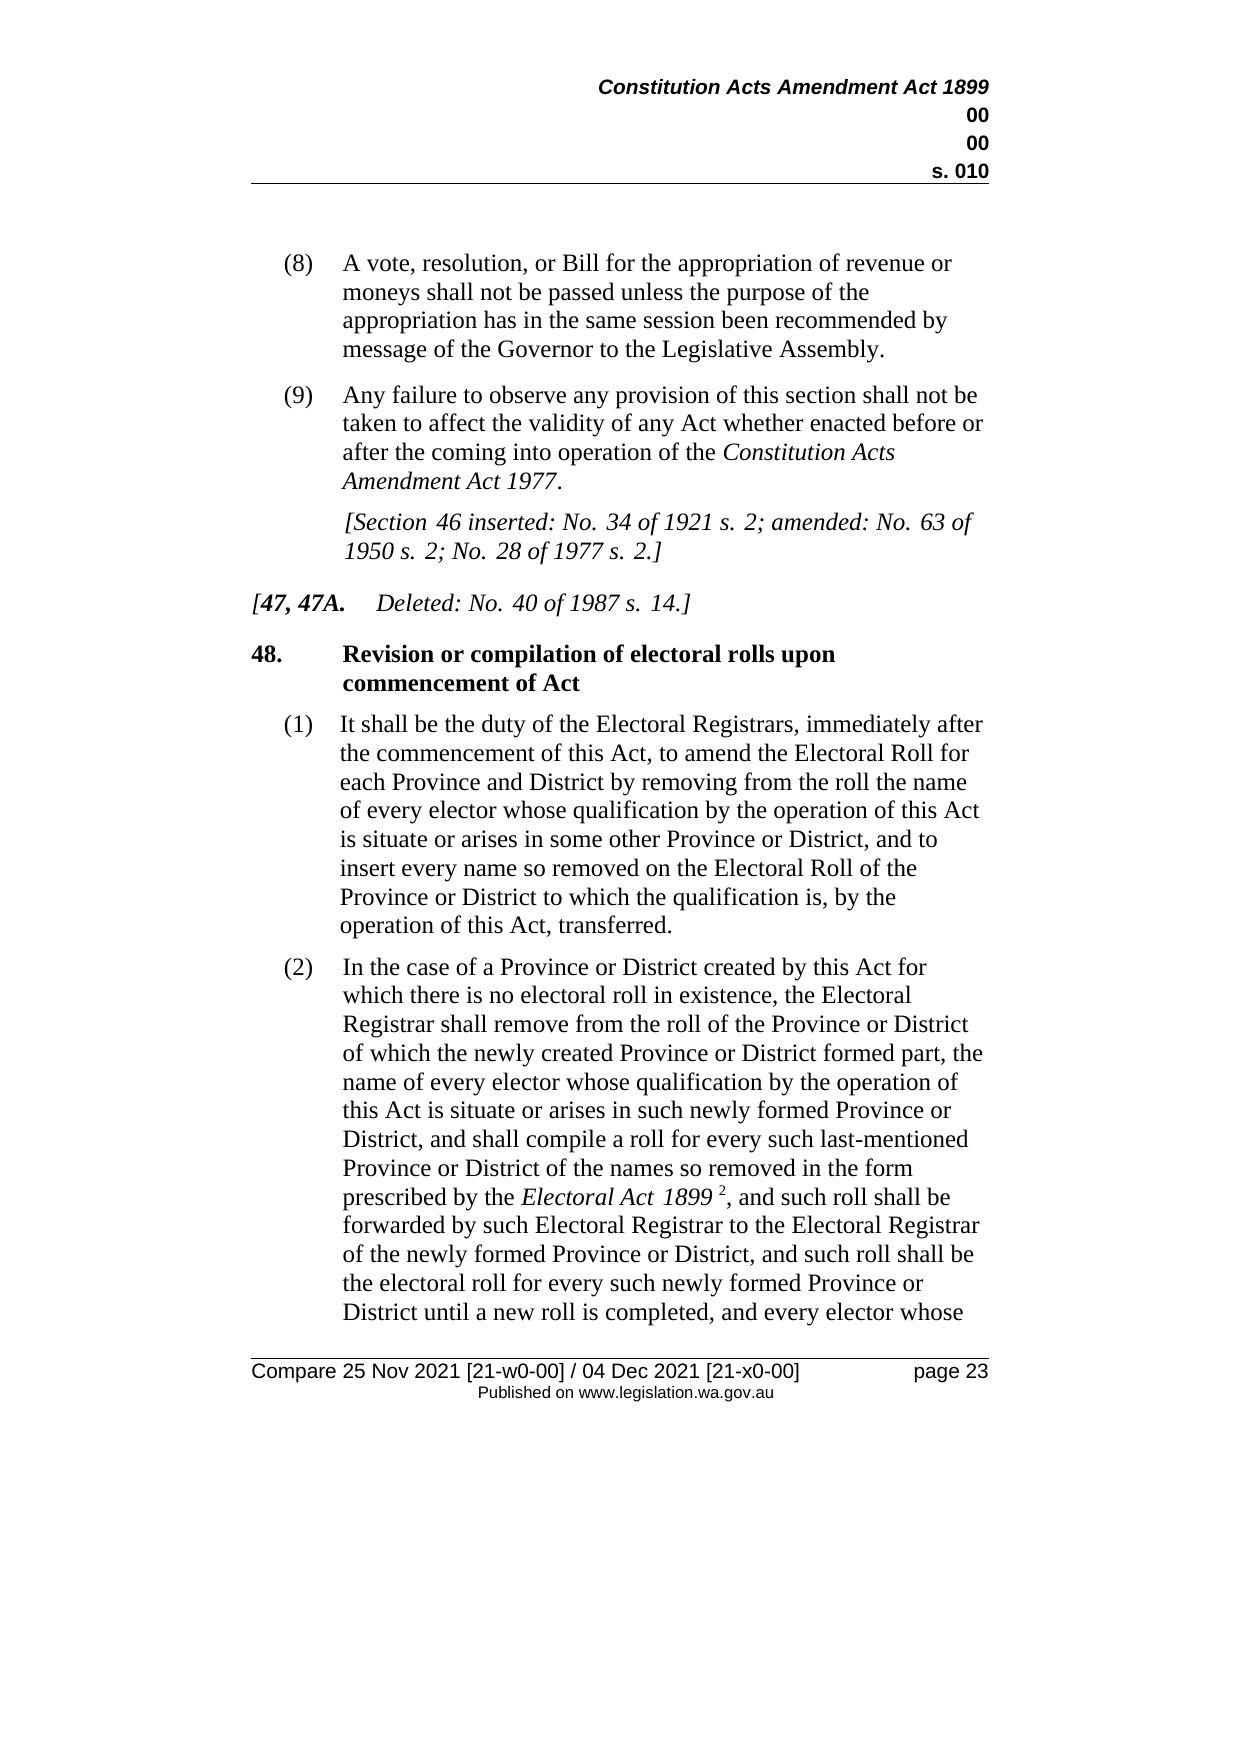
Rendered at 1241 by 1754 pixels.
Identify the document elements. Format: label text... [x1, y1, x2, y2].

text (1) It shall be the duty of the Electoral Registrars, immediately after the commencement of this Act, to amend the Electoral Roll for each Province and District by removing from the roll the name of every elector whose qualification by the operation of this Act is situate or arises in some other Province or District, and to insert every name so removed on the Electoral Roll of the Province or District to which the qualification is, by the operation of this Act, transferred. [251, 709, 989, 939]
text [251, 952, 989, 1326]
text (8) A vote, resolution, or Bill for the appropriation of revenue or moneys shall not be passed unless the purpose of the appropriation has in the same session been recommended by message of the Governor to the Legislative Assembly. [251, 248, 989, 363]
text (9) Any failure to observe any provision of this section shall not be taken to affect the validity of any Act whether enacted before or after the coming into operation of the Constitution Acts Amendment Act 1977. [251, 380, 989, 495]
text [Section 46 inserted: No. 34 of 1921 s. 2; amended: No. 63 of 1950 s. 2; No. 28 of 1977 s. 2.] [251, 507, 989, 565]
subtitle 48. Revision or compilation of electoral rolls upon commencement of Act [251, 639, 989, 697]
text [47, 47A. Deleted: No. 40 of 1987 s. 14.] [251, 588, 989, 616]
